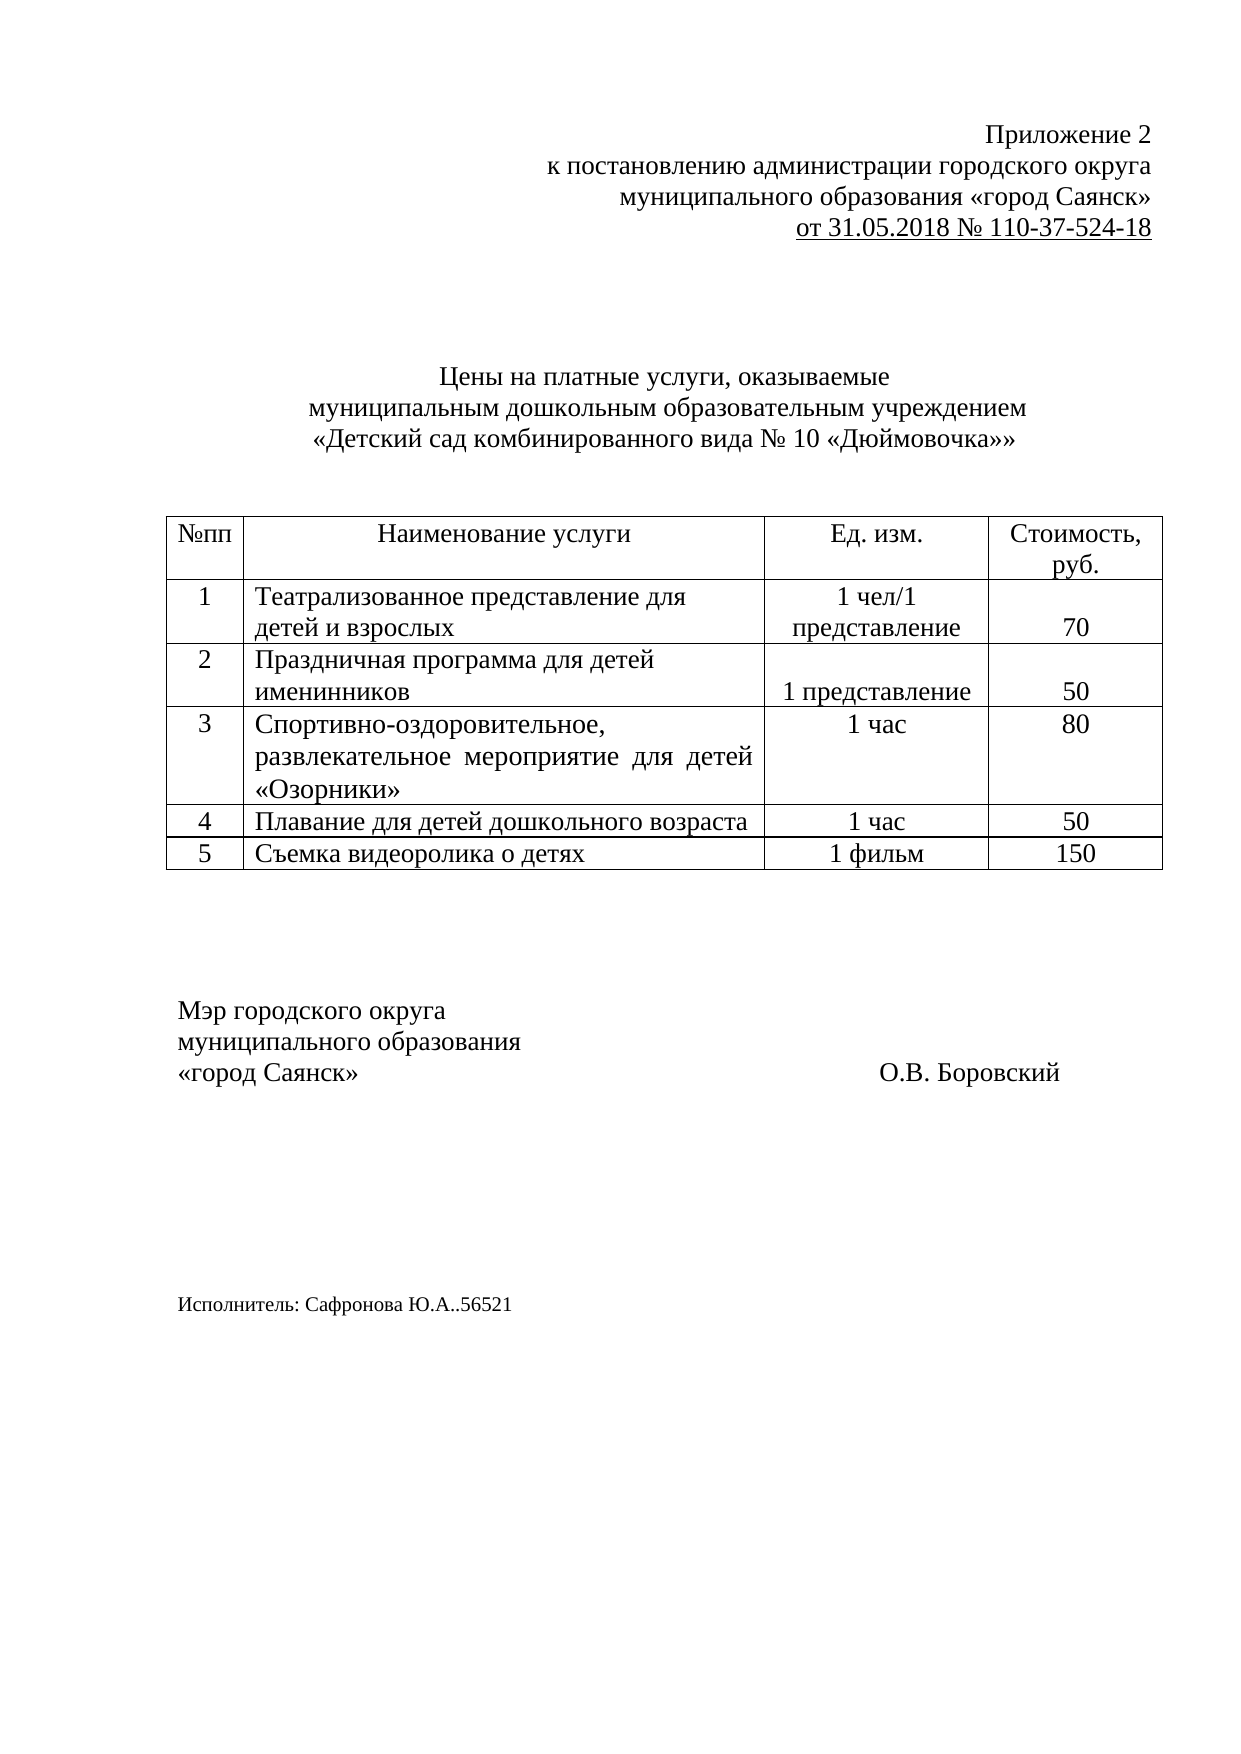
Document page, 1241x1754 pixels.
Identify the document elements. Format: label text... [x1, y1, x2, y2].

text от 31.05.2018 № 110-37-524-18 [177, 212, 1152, 243]
table_cell Плавание для детей дошкольного возраста [244, 805, 764, 836]
text муниципальным дошкольным образовательным учреждением [177, 391, 1152, 422]
table_header Наименование услуги [244, 517, 764, 579]
text Цены на платные услуги, оказываемые [177, 360, 1152, 391]
table_cell 50 [989, 644, 1162, 706]
text Мэр городского округа [177, 994, 1152, 1025]
table_header Стоимость, руб. [989, 517, 1162, 579]
table_cell 1 [167, 580, 243, 643]
table_cell 2 [167, 644, 243, 706]
table_cell Съемка видеоролика о детях [244, 838, 764, 868]
table_cell Театрализованное представление для детей и взрослых [244, 580, 764, 643]
text «Детский сад комбинированного вида № 10 «Дюймовочка»» [177, 422, 1152, 454]
table_cell 1 фильм [765, 838, 988, 868]
table_cell 50 [989, 805, 1162, 836]
table_cell 1 час [765, 805, 988, 836]
table_cell 1 представление [765, 644, 988, 706]
table_header Ед. изм. [765, 517, 988, 579]
table_cell 150 [989, 838, 1162, 868]
table_cell 3 [167, 707, 243, 804]
table_cell 4 [167, 805, 243, 836]
text «город Саянск» О.В. Боровский [177, 1056, 1152, 1088]
table_cell 5 [167, 838, 243, 868]
table_cell 80 [989, 707, 1162, 804]
text Исполнитель: Сафронова Ю.А..56521 [177, 1291, 1152, 1316]
text муниципального образования «город Саянск» [177, 180, 1152, 212]
table_cell 70 [989, 580, 1162, 643]
table_cell Спортивно-оздоровительное, развлекательное мероприятие для детей «Озорники» [244, 707, 764, 804]
text Приложение 2 [177, 118, 1152, 149]
table_cell 1 час [765, 707, 988, 804]
table_header №пп [167, 517, 243, 579]
table_cell 1 чел/1 представление [765, 580, 988, 643]
table_cell Праздничная программа для детей именинников [244, 644, 764, 706]
text муниципального образования [177, 1025, 1152, 1056]
text к постановлению администрации городского округа [177, 149, 1152, 180]
